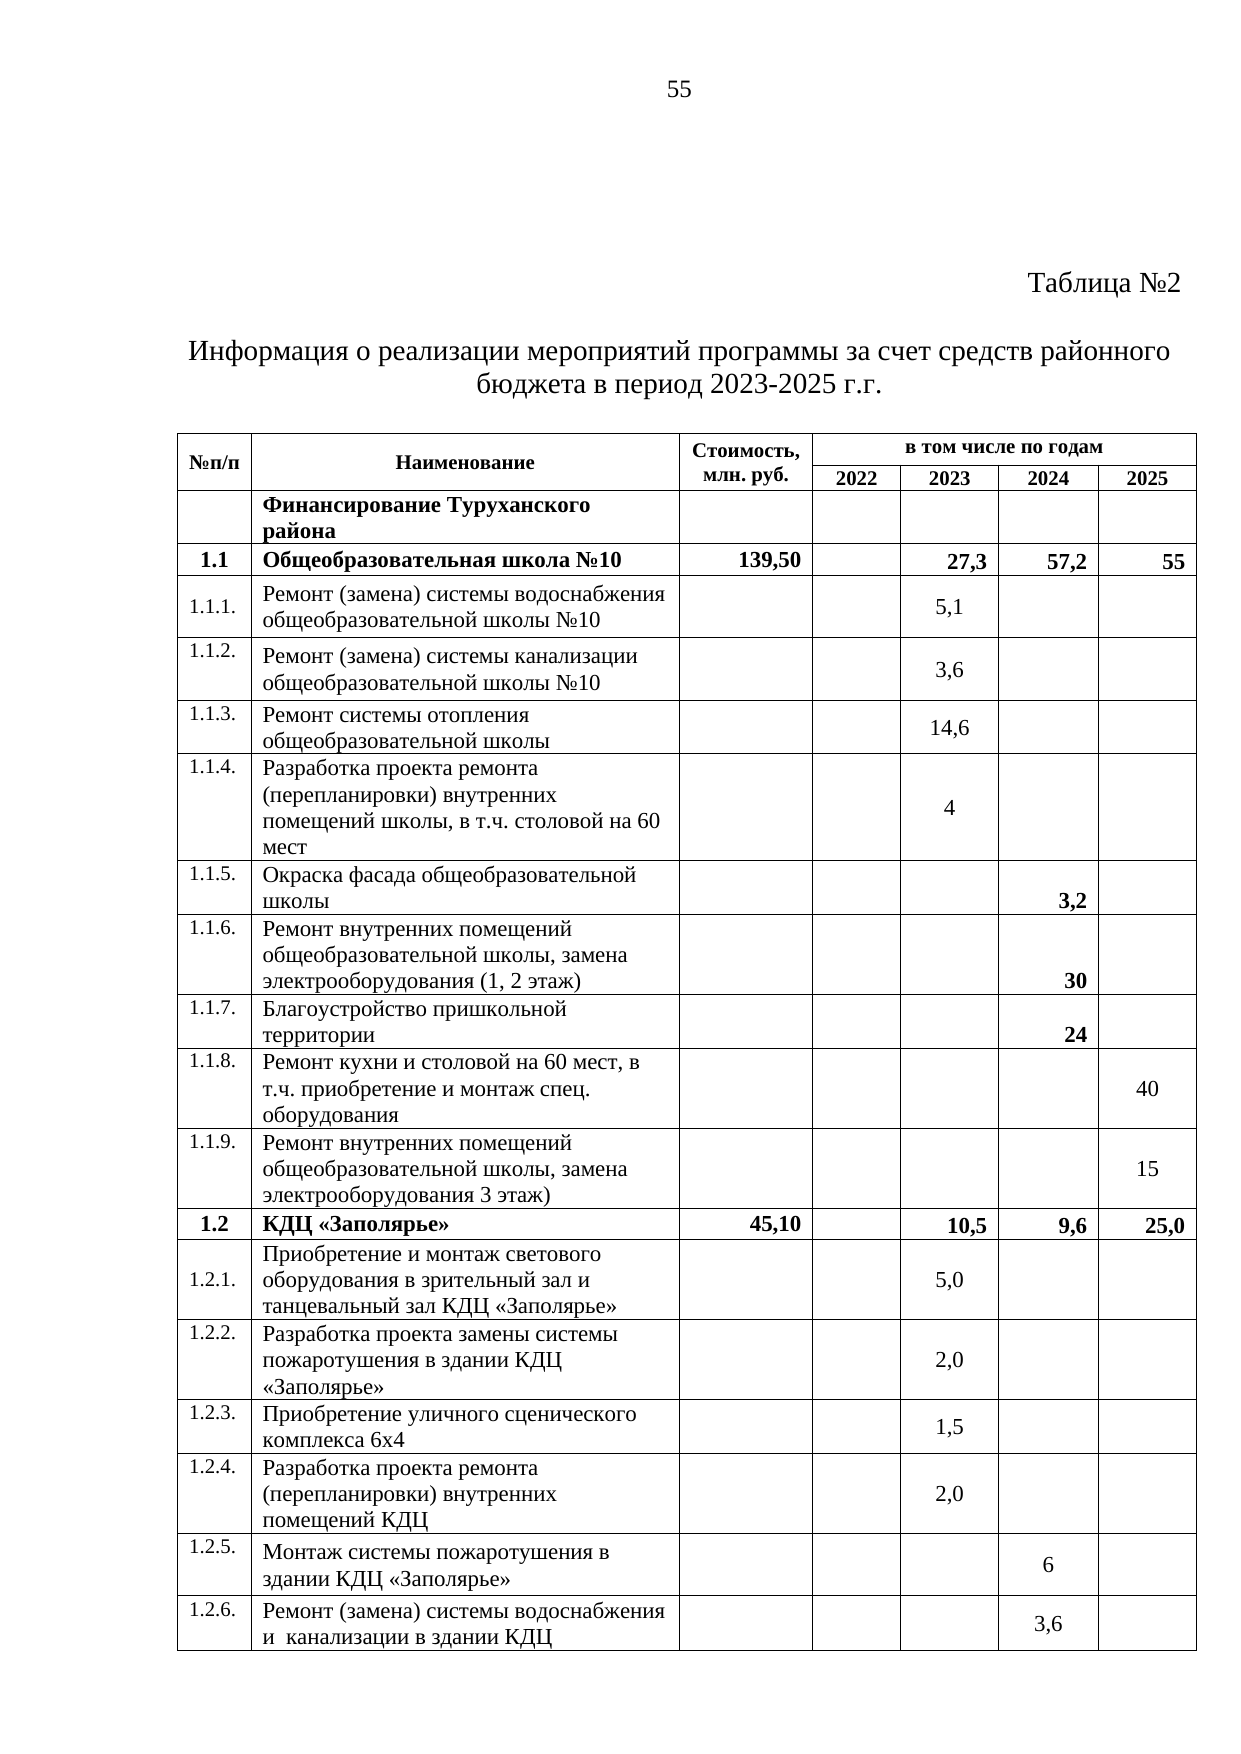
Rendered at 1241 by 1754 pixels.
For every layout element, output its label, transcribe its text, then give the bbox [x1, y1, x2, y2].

table_cell 14,6 [901, 701, 998, 753]
table_cell [999, 576, 1098, 637]
table_cell [1099, 1454, 1196, 1533]
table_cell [252, 1596, 679, 1650]
table_cell [1099, 1240, 1196, 1319]
table_cell 1.2.2. [178, 1320, 251, 1399]
table_cell [1099, 1534, 1196, 1595]
table_cell [1099, 491, 1196, 543]
table_header в том числе по годам [813, 434, 1196, 464]
table_cell [999, 701, 1098, 753]
table_cell 1.1.5. [178, 861, 251, 913]
table_cell [680, 1534, 812, 1595]
table_cell [680, 1320, 812, 1399]
table_cell 1.2 [178, 1209, 251, 1239]
table_cell [1099, 861, 1196, 913]
table_cell 55 [1099, 544, 1196, 574]
table_cell [813, 1400, 900, 1453]
table_cell [813, 1049, 900, 1127]
table_cell [680, 1129, 812, 1208]
table_cell [1099, 638, 1196, 699]
table_cell [680, 1240, 812, 1319]
table_cell 40 [1099, 1049, 1196, 1127]
table_cell [813, 701, 900, 753]
table_cell [999, 1320, 1098, 1399]
table_cell Приобретение уличного сценического комплекса 6х4 [252, 1400, 679, 1453]
table_cell Благоустройство пришкольной территории [252, 995, 679, 1047]
table_cell 1.2.3. [178, 1400, 251, 1453]
table_cell Ремонт внутренних помещений общеобразовательной школы, замена электрооборудования (1, 2 этаж) [252, 915, 679, 994]
table_cell Разработка проекта ремонта (перепланировки) внутренних помещений школы, в т.ч. столовой на 60 мест [252, 754, 679, 860]
table_cell [813, 915, 900, 994]
table_cell 15 [1099, 1129, 1196, 1208]
table_cell [680, 701, 812, 753]
table_cell [680, 1049, 812, 1127]
table_cell Разработка проекта замены системы пожаротушения в здании КДЦ «Заполярье» [252, 1320, 679, 1399]
table_cell [901, 1049, 998, 1127]
table_cell Общеобразовательная школа №10 [252, 544, 679, 574]
table_cell 1.2.4. [178, 1454, 251, 1533]
table_cell 139,50 [680, 544, 812, 574]
table_cell [901, 491, 998, 543]
table_cell [813, 491, 900, 543]
table_cell 3,6 [999, 1596, 1098, 1650]
table_cell [1099, 1400, 1196, 1453]
table_cell Монтаж системы пожаротушения в здании КДЦ «Заполярье» [252, 1534, 679, 1595]
table_cell [813, 1320, 900, 1399]
table_cell 2,0 [901, 1454, 998, 1533]
table_cell [1099, 995, 1196, 1047]
text Таблица №2 [177, 266, 1181, 299]
table_cell 10,5 [901, 1209, 998, 1239]
table_cell 25,0 [1099, 1209, 1196, 1239]
table_cell [813, 1454, 900, 1533]
table_cell [813, 576, 900, 637]
table_cell 1.1.8. [178, 1049, 251, 1127]
table_cell [901, 1534, 998, 1595]
table_cell [813, 1209, 900, 1239]
table_cell [999, 491, 1098, 543]
table_cell [901, 995, 998, 1047]
table_cell [813, 1129, 900, 1208]
table_cell [680, 1454, 812, 1533]
table_cell Ремонт системы отопления общеобразовательной школы [252, 701, 679, 753]
table_cell 57,2 [999, 544, 1098, 574]
table_cell [813, 544, 900, 574]
table_cell [1099, 701, 1196, 753]
table_cell 30 [999, 915, 1098, 994]
table_cell [999, 1400, 1098, 1453]
table_cell 1.1 [178, 544, 251, 574]
table_cell Ремонт кухни и столовой на 60 мест, в т.ч. приобретение и монтаж спец. оборудования [252, 1049, 679, 1127]
table_cell 27,3 [901, 544, 998, 574]
table_cell [999, 1129, 1098, 1208]
table_cell 9,6 [999, 1209, 1098, 1239]
table_cell 6 [999, 1534, 1098, 1595]
table_header Наименование [252, 434, 679, 489]
table_cell 5,1 [901, 576, 998, 637]
table_cell 1.1.4. [178, 754, 251, 860]
table_cell 1.2.1. [178, 1240, 251, 1319]
table_cell [680, 754, 812, 860]
table_cell [901, 915, 998, 994]
table_cell [813, 861, 900, 913]
table_cell 1.1.7. [178, 995, 251, 1047]
table_cell [1099, 754, 1196, 860]
table_cell 45,10 [680, 1209, 812, 1239]
table_cell [813, 1596, 900, 1650]
table_cell [680, 1596, 812, 1650]
table_cell 2023 [901, 466, 998, 489]
table_cell 1.1.2. [178, 638, 251, 699]
table_cell [999, 638, 1098, 699]
table_cell [999, 1240, 1098, 1319]
table_cell [999, 1454, 1098, 1533]
table_cell 1.2.6. [178, 1596, 251, 1650]
text Информация о реализации мероприятий программы за счет средств районного бюджета в период 2023-2025 г.г. [177, 333, 1181, 400]
table_cell 1.1.1. [178, 576, 251, 637]
table_header Стоимость, млн. руб. [680, 434, 812, 489]
table_cell 3,2 [999, 861, 1098, 913]
table_cell Ремонт (замена) системы водоснабжения общеобразовательной школы №10 [252, 576, 679, 637]
table_cell 4 [901, 754, 998, 860]
table_cell 1.1.9. [178, 1129, 251, 1208]
table_cell Финансирование Туруханского района [252, 491, 679, 543]
table_cell [178, 491, 251, 543]
table_cell Разработка проекта ремонта (перепланировки) внутренних помещений КДЦ [252, 1454, 679, 1533]
table_cell 3,6 [901, 638, 998, 699]
table_cell [813, 1534, 900, 1595]
table_cell [680, 638, 812, 699]
table_cell 1.1.6. [178, 915, 251, 994]
table_cell [999, 754, 1098, 860]
table_cell [680, 995, 812, 1047]
table_cell [1099, 915, 1196, 994]
table_cell 5,0 [901, 1240, 998, 1319]
table_cell [680, 915, 812, 994]
table_cell Окраска фасада общеобразовательной школы [252, 861, 679, 913]
table_cell [813, 638, 900, 699]
table_cell [1099, 576, 1196, 637]
table_cell [999, 1049, 1098, 1127]
table_cell [901, 861, 998, 913]
table_cell Ремонт (замена) системы канализации общеобразовательной школы №10 [252, 638, 679, 699]
table_cell [901, 1596, 998, 1650]
table_cell 2,0 [901, 1320, 998, 1399]
table_cell 1,5 [901, 1400, 998, 1453]
table_cell 2022 [813, 466, 900, 489]
table_header №п/п [178, 434, 251, 489]
table_cell [813, 754, 900, 860]
table_cell [680, 1400, 812, 1453]
table_cell КДЦ «Заполярье» [252, 1209, 679, 1239]
table_cell [680, 861, 812, 913]
table_cell [813, 995, 900, 1047]
table_cell 24 [999, 995, 1098, 1047]
table_cell 2024 [999, 466, 1098, 489]
table_cell 1.1.3. [178, 701, 251, 753]
table_cell [680, 576, 812, 637]
table_cell [901, 1129, 998, 1208]
table_cell [813, 1240, 900, 1319]
table_cell [1099, 1320, 1196, 1399]
table_cell [680, 491, 812, 543]
table_cell 1.2.5. [178, 1534, 251, 1595]
table_cell Приобретение и монтаж светового оборудования в зрительный зал и танцевальный зал КДЦ «Заполярье» [252, 1240, 679, 1319]
table_cell Ремонт внутренних помещений общеобразовательной школы, замена электрооборудования 3 этаж) [252, 1129, 679, 1208]
table_cell [1099, 1596, 1196, 1650]
table_cell 2025 [1099, 466, 1196, 489]
